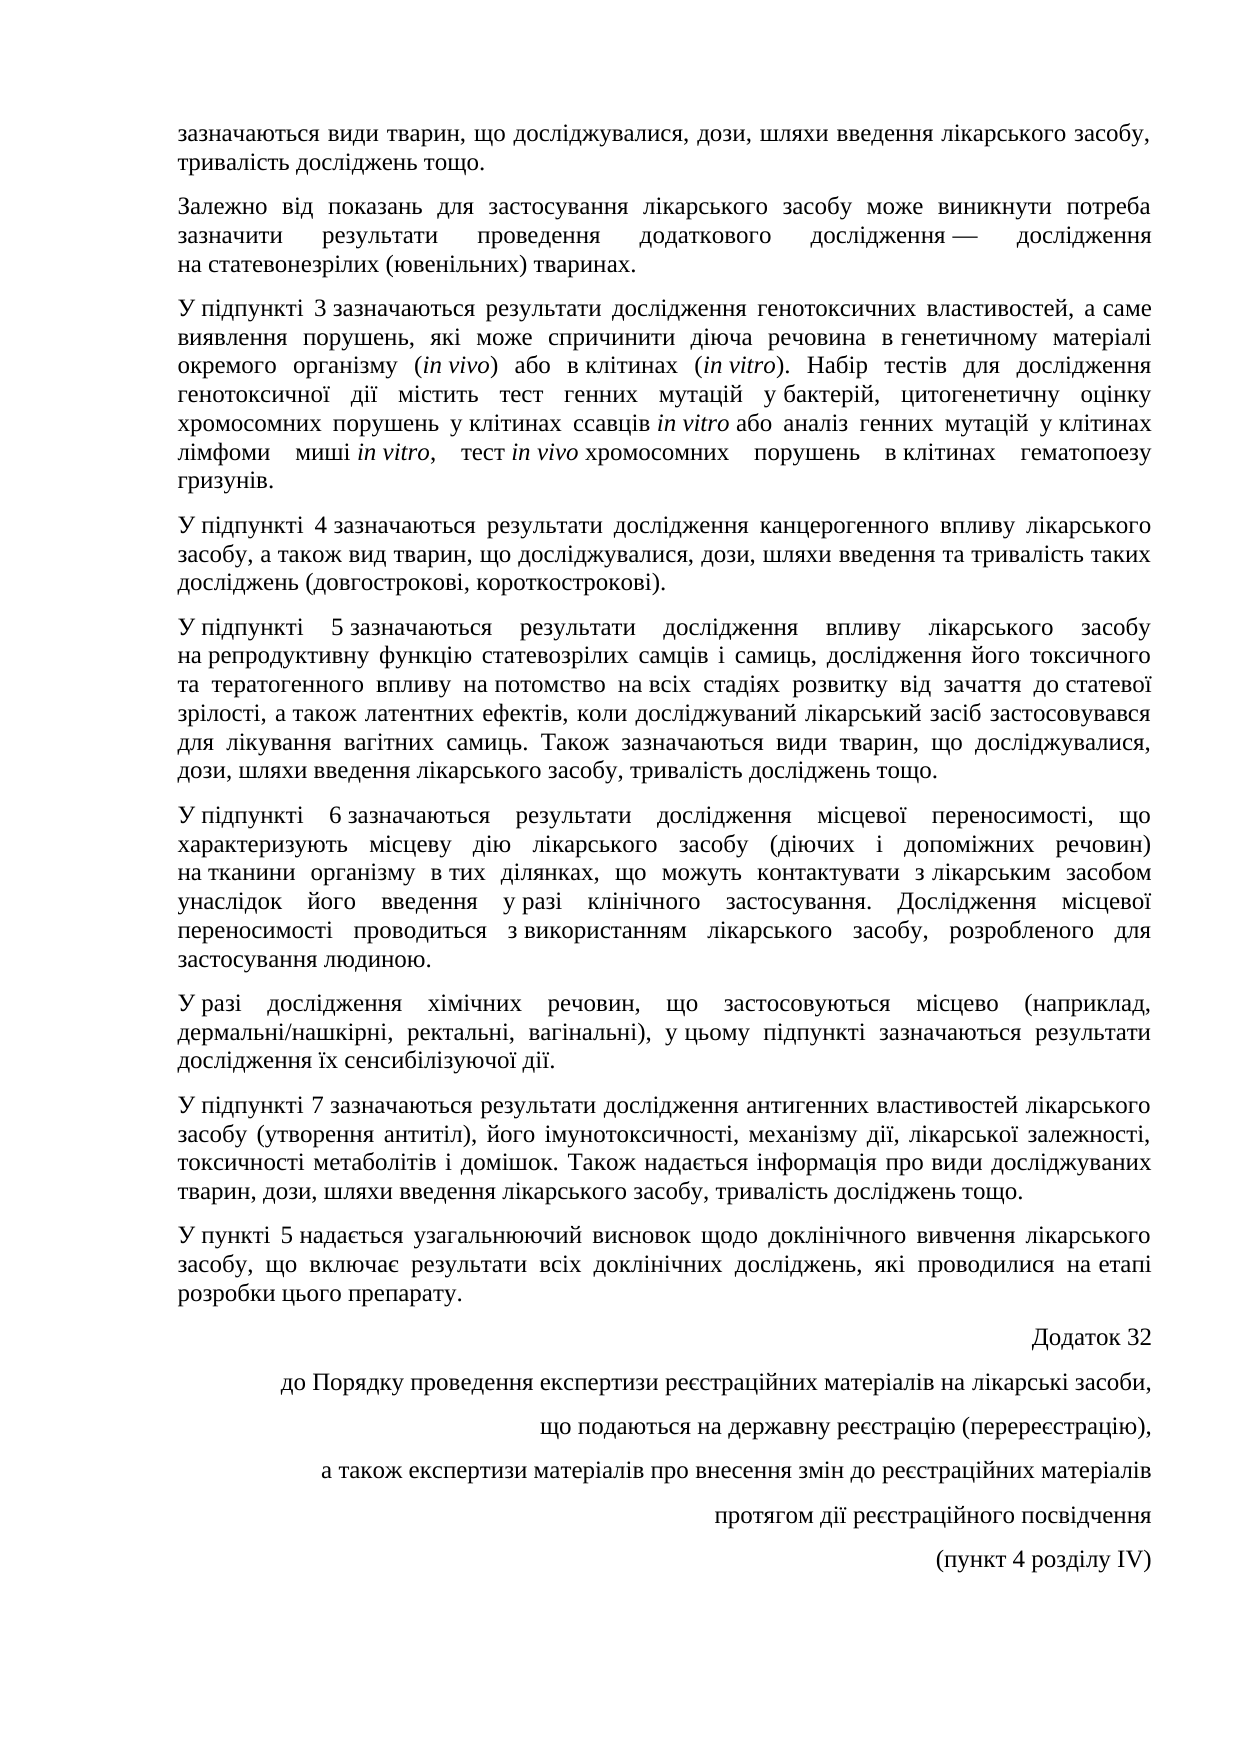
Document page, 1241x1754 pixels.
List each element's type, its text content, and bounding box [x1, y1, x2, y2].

text У пункті 5 надається узагальнюючий висновок щодо доклінічного вивчення лікарського засобу, що включає результати всіх доклінічних досліджень, які проводилися на етапі розробки цього препарату. [177, 1221, 1152, 1307]
text протягом дії реєстраційного посвідчення [177, 1500, 1152, 1529]
text У підпункті 7 зазначаються результати дослідження антигенних властивостей лікарського засобу (утворення антитіл), його імунотоксичності, механізму дії, лікарської залежності, токсичності метаболітів і домішок. Також надається інформація про види досліджуваних тварин, дози, шляхи введення лікарського засобу, тривалість досліджень тощо. [177, 1090, 1152, 1205]
text (пункт 4 розділу IV) [177, 1544, 1152, 1573]
text що подаються на державну реєстрацію (перереєстрацію), [177, 1411, 1152, 1440]
text У підпункті 4 зазначаються результати дослідження канцерогенного впливу лікарського засобу, а також вид тварин, що досліджувалися, дози, шляхи введення та тривалість таких досліджень (довгострокові, короткострокові). [177, 510, 1152, 596]
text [177, 118, 1152, 176]
text У підпункті 3 зазначаються результати дослідження генотоксичних властивостей, а саме виявлення порушень, які може спричинити діюча речовина в генетичному матеріалі окремого організму (in vivo) або в клітинах (in vitro). Набір тестів для дослідження генотоксичної дії містить тест генних мутацій у бактерій, цитогенетичну оцінку хромосомних порушень у клітинах ссавців in vitro або аналіз генних мутацій у клітинах лімфоми миші in vitro, тест in vivo хромосомних порушень в клітинах гематопоезу гризунів. [177, 293, 1152, 494]
text У підпункті 6 зазначаються результати дослідження місцевої переносимості, що характеризують місцеву дію лікарського засобу (діючих і допоміжних речовин) на тканини організму в тих ділянках, що можуть контактувати з лікарським засобом унаслідок його введення у разі клінічного застосування. Дослідження місцевої переносимості проводиться з використанням лікарського засобу, розробленого для застосування людиною. [177, 800, 1152, 972]
text Додаток 32 [177, 1322, 1152, 1351]
text а також експертизи матеріалів про внесення змін до реєстраційних матеріалів [177, 1456, 1152, 1484]
text У підпункті 5 зазначаються результати дослідження впливу лікарського засобу на репродуктивну функцію статевозрілих самців і самиць, дослідження його токсичного та тератогенного впливу на потомство на всіх стадіях розвитку від зачаття до статевої зрілості, а також латентних ефектів, коли досліджуваний лікарський засіб застосовувався для лікування вагітних самиць. Також зазначаються види тварин, що досліджувалися, дози, шляхи введення лікарського засобу, тривалість досліджень тощо. [177, 612, 1152, 784]
text Залежно від показань для застосування лікарського засобу може виникнути потреба зазначити результати проведення додаткового дослідження — дослідження на статевонезрілих (ювенільних) тваринах. [177, 191, 1152, 277]
text до Порядку проведення експертизи реєстраційних матеріалів на лікарські засоби, [177, 1367, 1152, 1396]
text У разі дослідження хімічних речовин, що застосовуються місцево (наприклад, дермальні/нашкірні, ректальні, вагінальні), у цьому підпункті зазначаються результати дослідження їх сенсибілізуючої дії. [177, 988, 1152, 1074]
